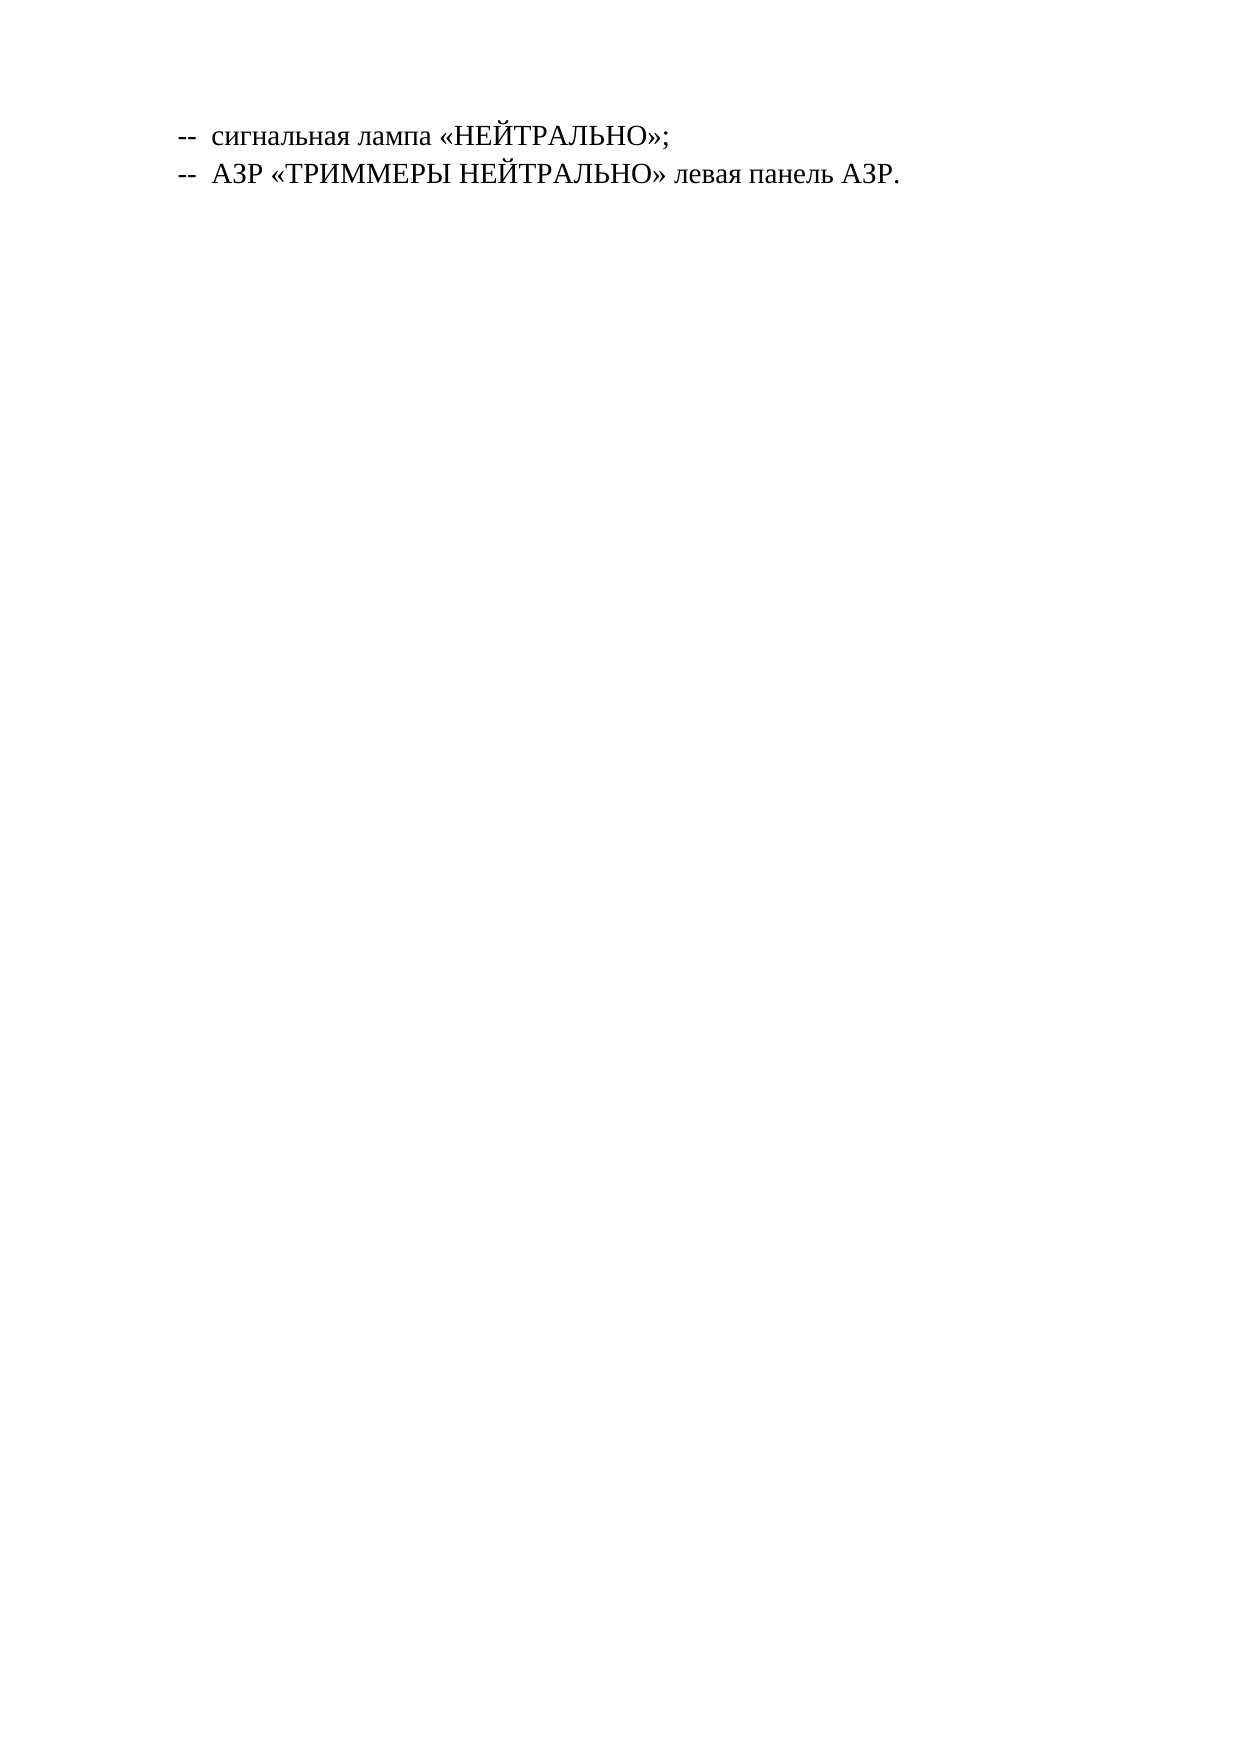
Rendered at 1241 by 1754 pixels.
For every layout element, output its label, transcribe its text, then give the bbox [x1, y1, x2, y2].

text -- АЗР «ТРИММЕРЫ НЕЙТРАЛЬНО» левая панель АЗР. [177, 157, 1152, 190]
text -- сигнальная лампа «НЕЙТРАЛЬНО»; [177, 118, 1152, 152]
